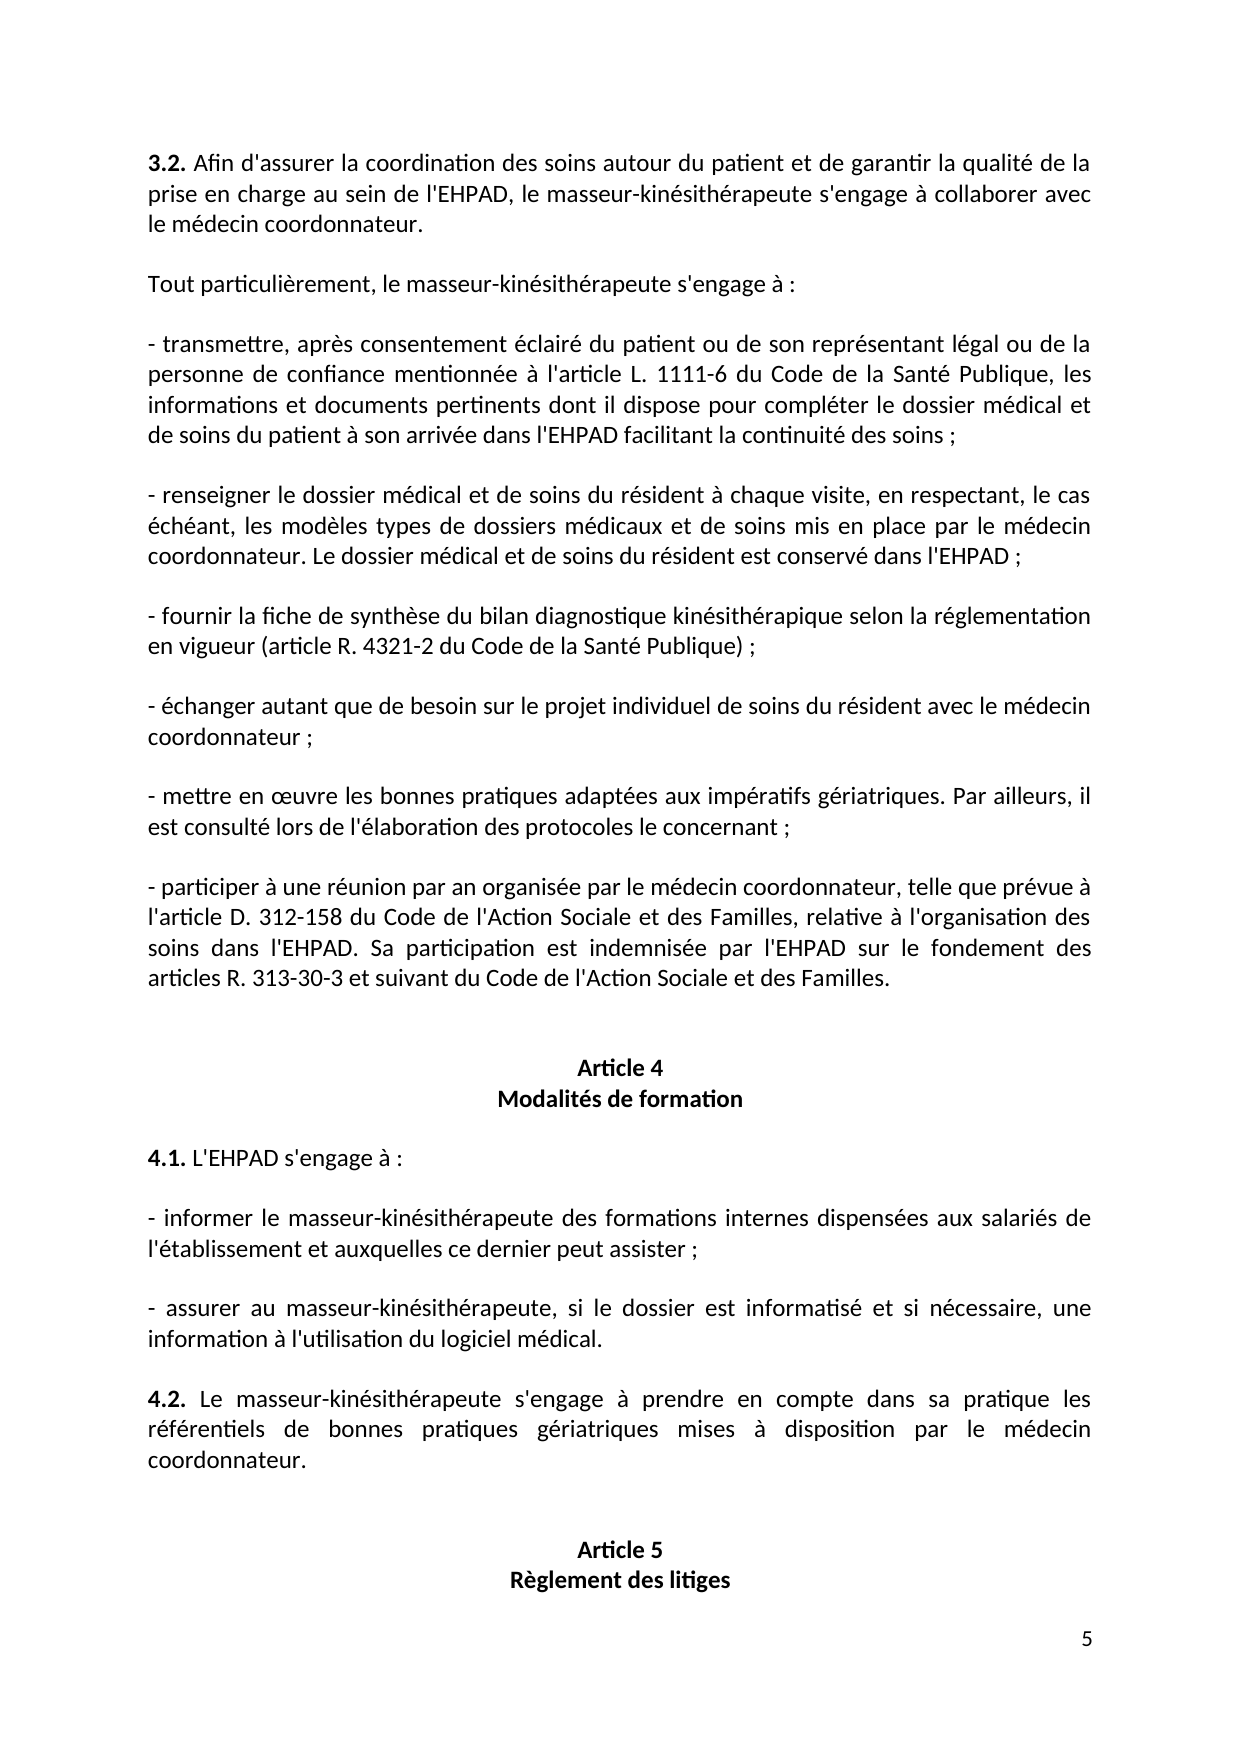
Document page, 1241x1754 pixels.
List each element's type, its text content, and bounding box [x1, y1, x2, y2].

text 4.2. Le masseur-kinésithérapeute s'engage à prendre en compte dans sa pratique les référentiels de bonnes pratiques gériatriques mises à disposition par le médecin coordonnateur. [148, 1383, 1093, 1474]
text - participer à une réunion par an organisée par le médecin coordonnateur, telle que prévue à l'article D. 312-158 du Code de l'Action Sociale et des Familles, relative à l'organisation des soins dans l'EHPAD. Sa participation est indemnisée par l'EHPAD sur le fondement des articles R. 313-30-3 et suivant du Code de l'Action Sociale et des Familles. [148, 871, 1093, 993]
text - mettre en œuvre les bonnes pratiques adaptées aux impératifs gériatriques. Par ailleurs, il est consulté lors de l'élaboration des protocoles le concernant ; [148, 780, 1093, 841]
text - fournir la fiche de synthèse du bilan diagnostique kinésithérapique selon la réglementation en vigueur (article R. 4321-2 du Code de la Santé Publique) ; [148, 600, 1093, 661]
text - renseigner le dossier médical et de soins du résident à chaque visite, en respectant, le cas échéant, les modèles types de dossiers médicaux et de soins mis en place par le médecin coordonnateur. Le dossier médical et de soins du résident est conservé dans l'EHPAD ; [148, 479, 1093, 571]
text - assurer au masseur-kinésithérapeute, si le dossier est informatisé et si nécessaire, une information à l'utilisation du logiciel médical. [148, 1292, 1093, 1353]
text Article 4 Modalités de formation [148, 1022, 1093, 1113]
text - informer le masseur-kinésithérapeute des formations internes dispensées aux salariés de l'établissement et auxquelles ce dernier peut assister ; [148, 1202, 1093, 1263]
text - transmettre, après consentement éclairé du patient ou de son représentant légal ou de la personne de confiance mentionnée à l'article L. 1111-6 du Code de la Santé Publique, les informations et documents pertinents dont il dispose pour compléter le dossier médical et de soins du patient à son arrivée dans l'EHPAD facilitant la continuité des soins ; [148, 328, 1093, 450]
text Tout particulièrement, le masseur-kinésithérapeute s'engage à : [148, 268, 1093, 299]
text Article 5 Règlement des litiges [148, 1503, 1093, 1595]
text 3.2. Afin d'assurer la coordination des soins autour du patient et de garantir la qualité de la prise en charge au sein de l'EHPAD, le masseur-kinésithérapeute s'engage à collaborer avec le médecin coordonnateur. [148, 148, 1093, 239]
text - échanger autant que de besoin sur le projet individuel de soins du résident avec le médecin coordonnateur ; [148, 690, 1093, 751]
text 4.1. L'EHPAD s'engage à : [148, 1143, 1093, 1173]
